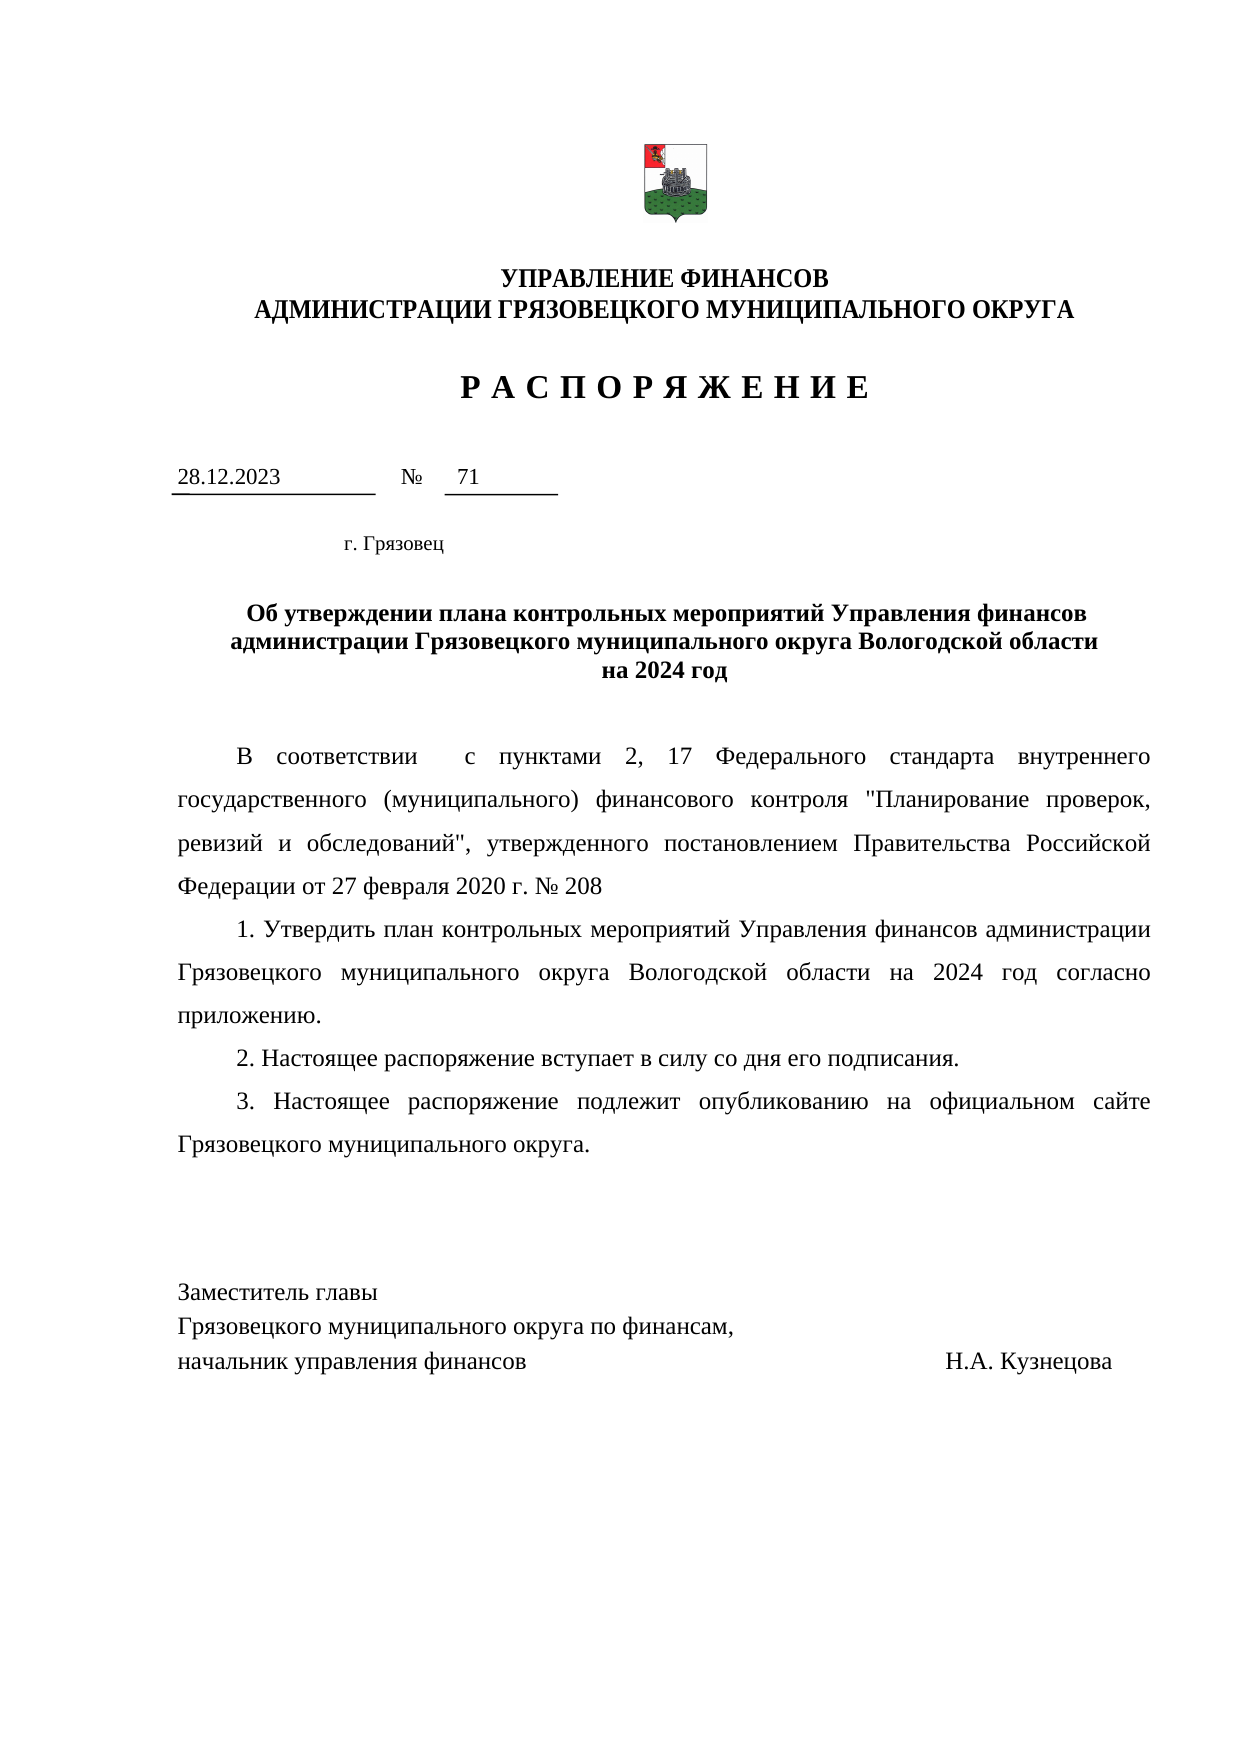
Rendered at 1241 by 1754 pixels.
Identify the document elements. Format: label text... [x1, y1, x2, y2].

subtitle РАСПОРЯЖЕНИЕ [177, 368, 1152, 406]
text 28.12.2023 № 71 [177, 463, 1152, 490]
subtitle УПРАВЛЕНИЕ ФИНАНСОВ [177, 262, 1152, 293]
text 2. Настоящее распоряжение вступает в силу со дня его подписания. [177, 1043, 1152, 1072]
text 1. Утвердить план контрольных мероприятий Управления финансов администрации Грязовецкого муниципального округа Вологодской области на 2024 год согласно приложению. [177, 914, 1152, 1029]
text Об утверждении плана контрольных мероприятий Управления финансов администрации Грязовецкого муниципального округа Вологодской области [177, 598, 1152, 655]
text на 2024 год [177, 655, 1152, 684]
text Заместитель главы [177, 1277, 1152, 1306]
text Грязовецкого муниципального округа по финансам, [177, 1311, 1152, 1340]
text 3. Настоящее распоряжение подлежит опубликованию на официальном сайте Грязовецкого муниципального округа. [177, 1086, 1152, 1158]
picture [643, 143, 708, 223]
text В соответствии с пунктами 2, 17 Федерального стандарта внутреннего государственного (муниципального) финансового контроля "Планирование проверок, ревизий и обследований", утвержденного постановлением Правительства Российской Федерации от 27 февраля 2020 г. № 208 [177, 741, 1152, 899]
text начальник управления финансов Н.А. Кузнецова [177, 1346, 1152, 1375]
subtitle АДМИНИСТРАЦИИ ГРЯЗОВЕЦКОГО МУНИЦИПАЛЬНОГО ОКРУГА [177, 293, 1152, 324]
text г. Грязовец [177, 531, 1152, 554]
